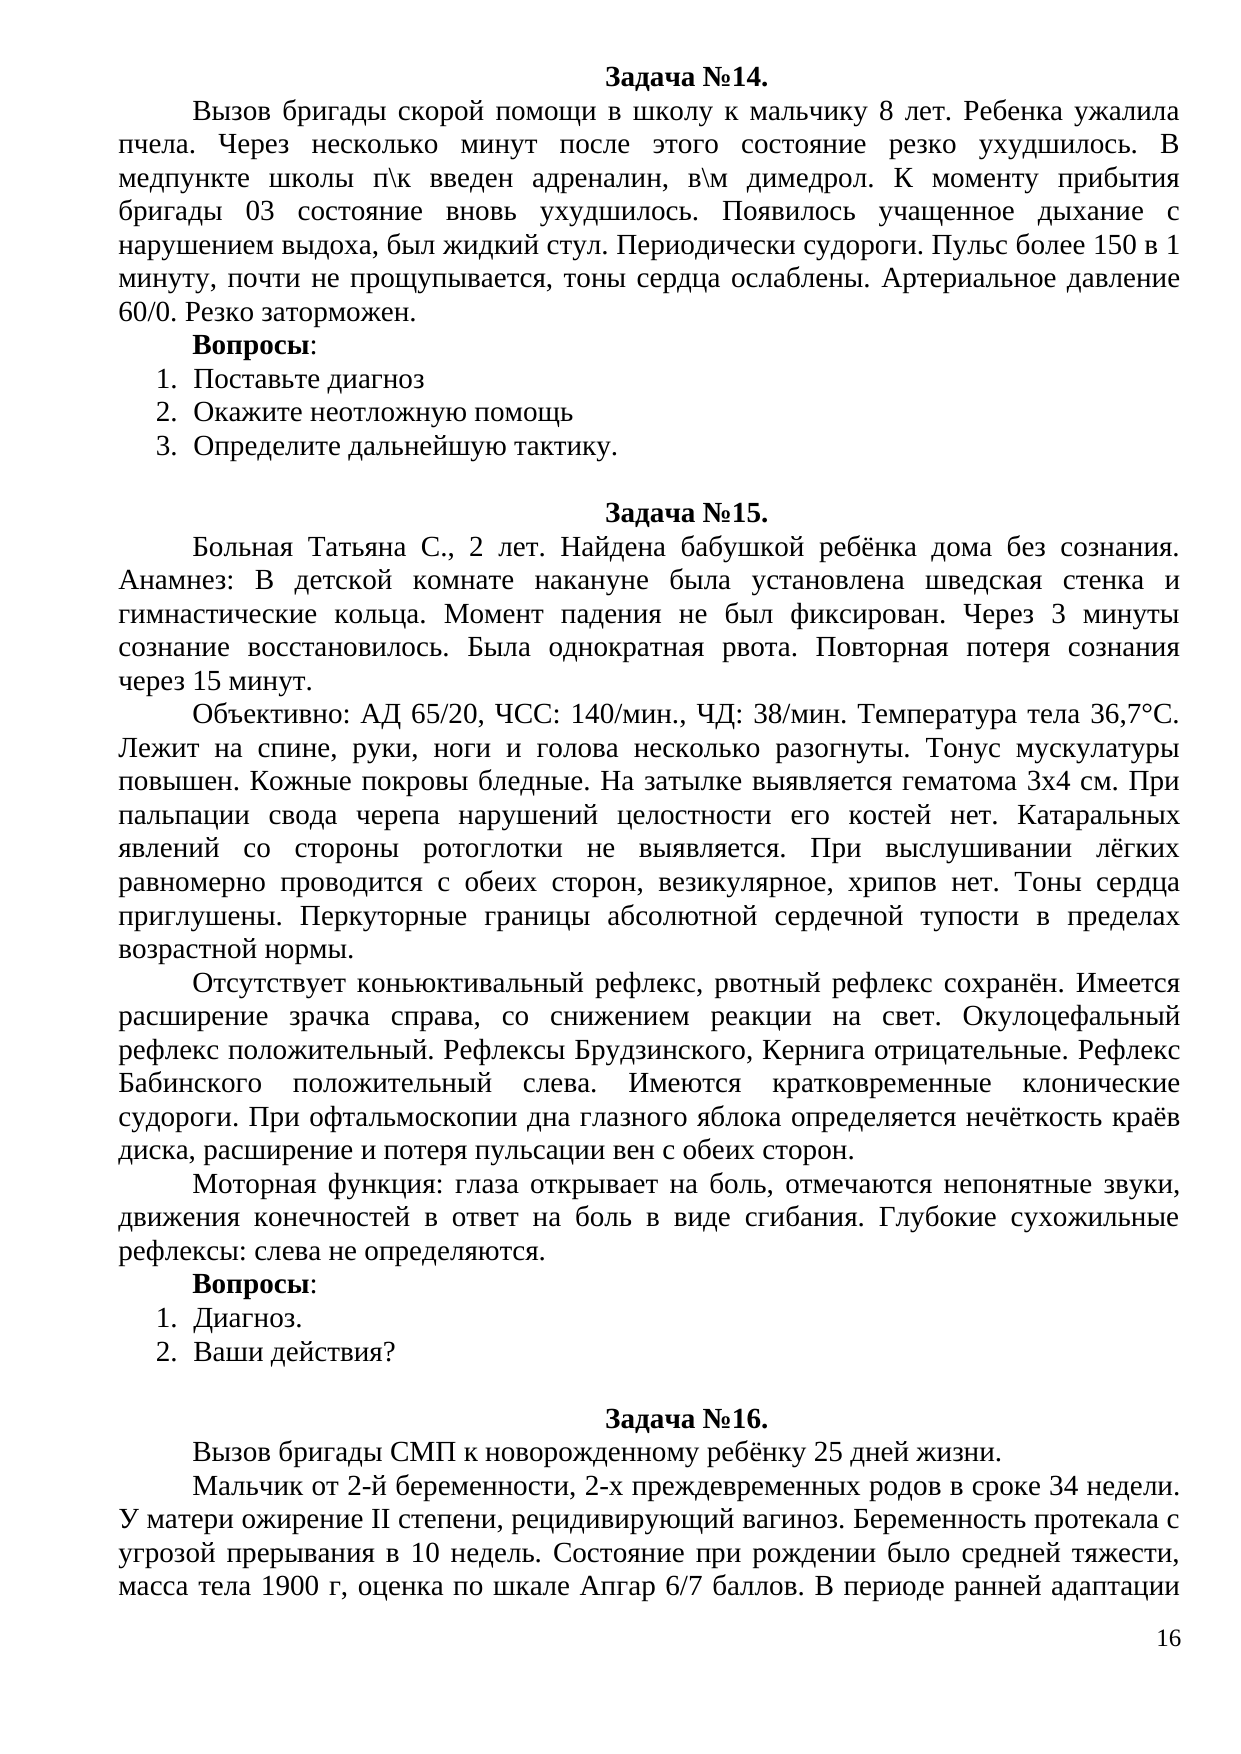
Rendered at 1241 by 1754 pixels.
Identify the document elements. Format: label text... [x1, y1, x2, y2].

text Вызов бригады СМП к новорожденному ребёнку 25 дней жизни. [118, 1434, 1181, 1468]
text Вопросы: [118, 1267, 1181, 1300]
text Моторная функция: глаза открывает на боль, отмечаются непонятные звуки, движения конечностей в ответ на боль в виде сгибания. Глубокие сухожильные рефлексы: слева не определяются. [118, 1166, 1181, 1267]
list Поставьте диагноз [156, 361, 1181, 394]
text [118, 1468, 1181, 1602]
text Вопросы: [118, 327, 1181, 361]
text Задача №15. [118, 495, 1181, 529]
list Окажите неотложную помощь [156, 394, 1181, 428]
text Объективно: АД 65/20, ЧСС: 140/мин., ЧД: 38/мин. Температура тела 36,7°С. Лежит на спине, руки, ноги и голова несколько разогнуты. Тонус мускулатуры повышен. Кожные покровы бледные. На затылке выявляется гематома 3х4 см. При пальпации свода черепа нарушений целостности его костей нет. Катаральных явлений со стороны ротоглотки не выявляется. При выслушивании лёгких равномерно проводится с обеих сторон, везикулярное, хрипов нет. Тоны сердца приглушены. Перкуторные границы абсолютной сердечной тупости в пределах возрастной нормы. [118, 696, 1181, 965]
text Вызов бригады скорой помощи в школу к мальчику 8 лет. Ребенка ужалила пчела. Через несколько минут после этого состояние резко ухудшилось. В медпункте школы п\к введен адреналин, в\м димедрол. К моменту прибытия бригады 03 состояние вновь ухудшилось. Появилось учащенное дыхание с нарушением выдоха, был жидкий стул. Периодически судороги. Пульс более 150 в 1 минуту, почти не прощупывается, тоны сердца ослаблены. Артериальное давление 60/0. Резко заторможен. [118, 93, 1181, 327]
list Определите дальнейшую тактику. [156, 428, 1181, 462]
text Отсутствует коньюктивальный рефлекс, рвотный рефлекс сохранён. Имеется расширение зрачка справа, со снижением реакции на свет. Окулоцефальный рефлекс положительный. Рефлексы Брудзинского, Кернига отрицательные. Рефлекс Бабинского положительный слева. Имеются кратковременные клонические судороги. При офтальмоскопии дна глазного яблока определяется нечёткость краёв диска, расширение и потеря пульсации вен с обеих сторон. [118, 965, 1181, 1166]
text Больная Татьяна С., 2 лет. Найдена бабушкой ребёнка дома без сознания. Анамнез: В детской комнате накануне была установлена шведская стенка и гимнастические кольца. Момент падения не был фиксирован. Через 3 минуты сознание восстановилось. Была однократная рвота. Повторная потеря сознания через 15 минут. [118, 529, 1181, 696]
list Ваши действия? [156, 1334, 1181, 1367]
text Задача №14. [118, 59, 1181, 93]
list Диагноз. [156, 1300, 1181, 1334]
text Задача №16. [118, 1401, 1181, 1434]
